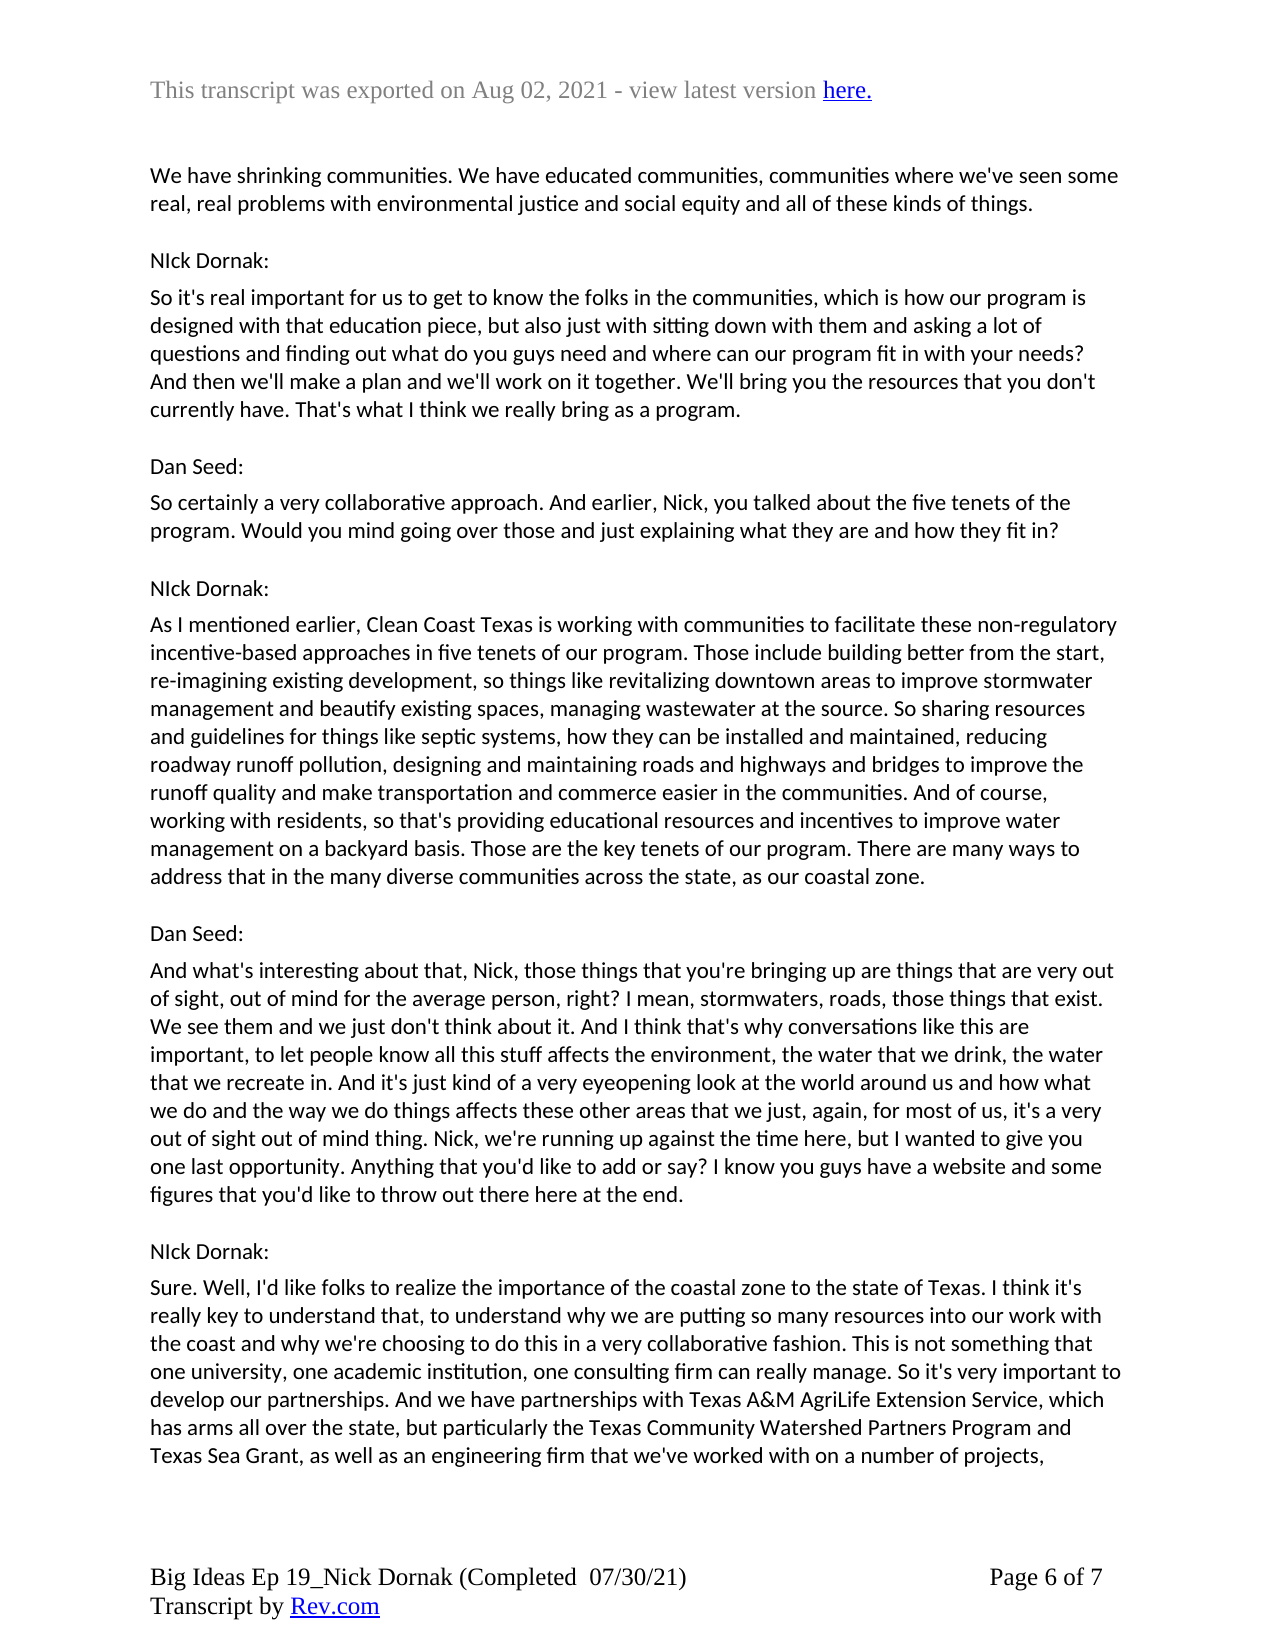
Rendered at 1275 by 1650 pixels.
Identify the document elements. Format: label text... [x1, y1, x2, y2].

text NIck Dornak: [150, 1237, 1125, 1265]
text Dan Seed: [150, 919, 1125, 947]
text NIck Dornak: [150, 246, 1125, 274]
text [150, 1273, 1125, 1469]
text Dan Seed: [150, 452, 1125, 480]
text NIck Dornak: [150, 574, 1125, 602]
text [150, 161, 1125, 217]
text So certainly a very collaborative approach. And earlier, Nick, you talked about the five tenets of the program. Would you mind going over those and just explaining what they are and how they fit in? [150, 488, 1125, 544]
text And what's interesting about that, Nick, those things that you're bringing up are things that are very out of sight, out of mind for the average person, right? I mean, stormwaters, roads, those things that exist. We see them and we just don't think about it. And I think that's why conversations like this are important, to let people know all this stuff affects the environment, the water that we drink, the water that we recreate in. And it's just kind of a very eyeopening look at the world around us and how what we do and the way we do things affects these other areas that we just, again, for most of us, it's a very out of sight out of mind thing. Nick, we're running up against the time here, but I wanted to give you one last opportunity. Anything that you'd like to add or say? I know you guys have a website and some figures that you'd like to throw out there here at the end. [150, 956, 1125, 1208]
text So it's real important for us to get to know the folks in the communities, which is how our program is designed with that education piece, but also just with sitting down with them and asking a lot of questions and finding out what do you guys need and where can our program fit in with your needs? And then we'll make a plan and we'll work on it together. We'll bring you the resources that you don't currently have. That's what I think we really bring as a program. [150, 283, 1125, 423]
text As I mentioned earlier, Clean Coast Texas is working with communities to facilitate these non-regulatory incentive-based approaches in five tenets of our program. Those include building better from the start, re-imagining existing development, so things like revitalizing downtown areas to improve stormwater management and beautify existing spaces, managing wastewater at the source. So sharing resources and guidelines for things like septic systems, how they can be installed and maintained, reducing roadway runoff pollution, designing and maintaining roads and highways and bridges to improve the runoff quality and make transportation and commerce easier in the communities. And of course, working with residents, so that's providing educational resources and incentives to improve water management on a backyard basis. Those are the key tenets of our program. There are many ways to address that in the many diverse communities across the state, as our coastal zone. [150, 610, 1125, 890]
